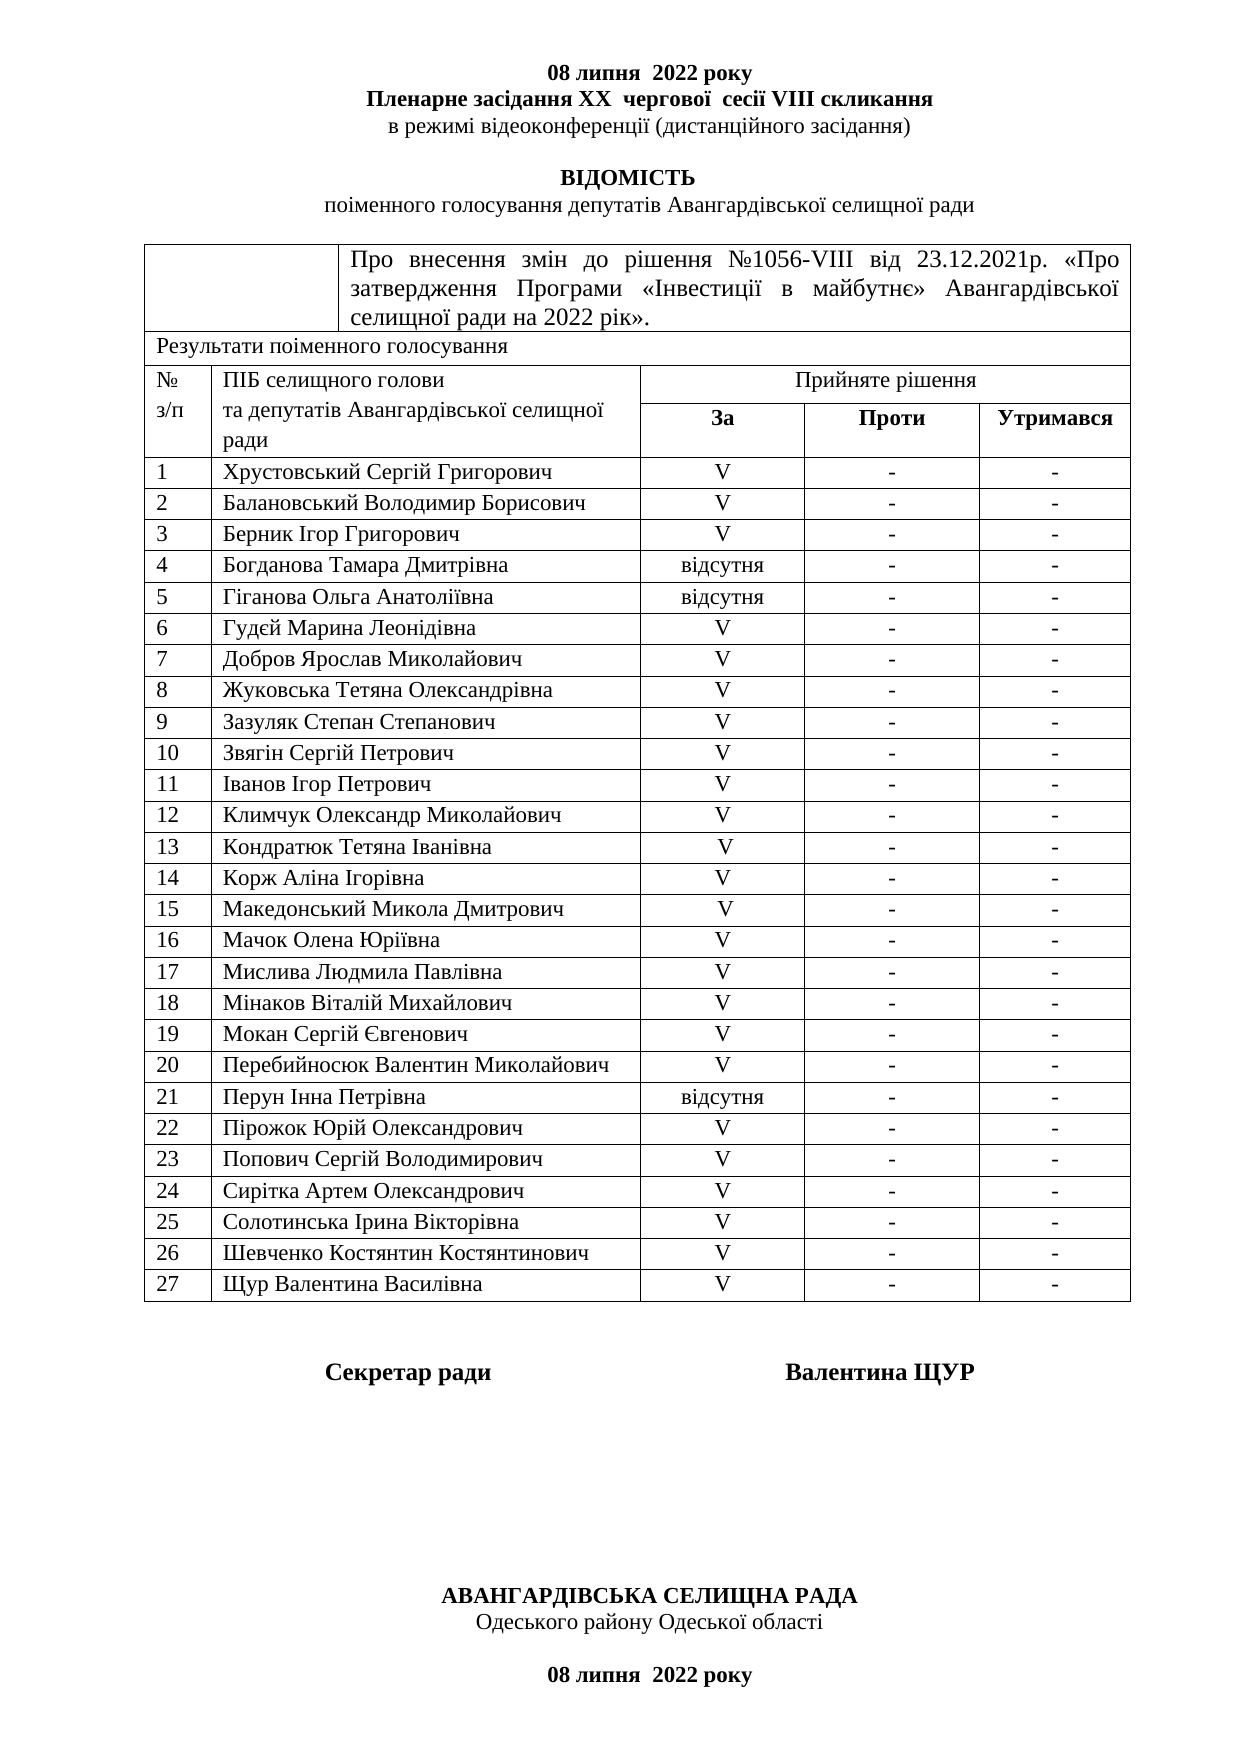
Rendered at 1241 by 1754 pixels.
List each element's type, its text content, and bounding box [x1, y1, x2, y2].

table_cell V [641, 1114, 804, 1144]
table_cell - [805, 583, 979, 613]
table_cell Шевченко Костянтин Костянтинович [212, 1239, 640, 1269]
table_cell Проти [805, 404, 979, 457]
table_cell V [641, 1020, 804, 1051]
table_cell 16 [145, 927, 211, 957]
table_cell - [805, 1239, 979, 1269]
table_cell V [641, 958, 804, 988]
table_cell - [805, 1145, 979, 1176]
table_cell Гудєй Марина Леонідівна [212, 614, 640, 644]
table_cell - [805, 458, 979, 488]
table_cell - [980, 1177, 1130, 1207]
table_cell Іванов Ігор Петрович [212, 770, 640, 801]
table_cell V [641, 1239, 804, 1269]
table_cell Кондратюк Тетяна Іванівна [212, 833, 640, 863]
table_cell - [805, 958, 979, 988]
table_cell відсутня [641, 551, 804, 582]
table_cell - [805, 1083, 979, 1113]
table_cell 24 [145, 1177, 211, 1207]
table_cell 19 [145, 1020, 211, 1051]
text Одеського району Одеської області [148, 1608, 1152, 1635]
table_cell Богданова Тамара Дмитрівна [212, 551, 640, 582]
table_cell - [805, 1052, 979, 1082]
table_cell Балановський Володимир Борисович [212, 489, 640, 519]
table_cell Пірожок Юрій Олександрович [212, 1114, 640, 1144]
table_cell Зазуляк Степан Степанович [212, 708, 640, 738]
table_cell - [805, 1114, 979, 1144]
table_cell Прийняте рішення [641, 366, 1130, 403]
table_cell - [980, 739, 1130, 769]
table_cell - [980, 645, 1130, 676]
table_cell 20 [145, 1052, 211, 1082]
table_cell 3 [145, 520, 211, 550]
table_cell - [805, 677, 979, 707]
table_cell 9 [145, 708, 211, 738]
table_cell V [641, 927, 804, 957]
table_cell - [805, 770, 979, 801]
table_cell - [980, 927, 1130, 957]
table_cell Корж Аліна Ігорівна [212, 864, 640, 894]
table_cell 4 [145, 551, 211, 582]
table_cell 14 [145, 864, 211, 894]
table_cell Добров Ярослав Миколайович [212, 645, 640, 676]
table_cell - [980, 833, 1130, 863]
table_cell 6 [145, 614, 211, 644]
table_cell Жуковська Тетяна Олександрівна [212, 677, 640, 707]
table_cell 1 [145, 458, 211, 488]
table_cell За [641, 404, 804, 457]
table_cell 15 [145, 895, 211, 926]
table_cell - [805, 739, 979, 769]
table_cell Гіганова Ольга Анатоліївна [212, 583, 640, 613]
table_cell 17 [145, 958, 211, 988]
table_cell Мінаков Віталій Михайлович [212, 989, 640, 1019]
table_cell - [980, 1052, 1130, 1082]
table_cell - [805, 520, 979, 550]
table_cell 18 [145, 989, 211, 1019]
table_cell Попович Сергій Володимирович [212, 1145, 640, 1176]
table_cell - [805, 833, 979, 863]
table_cell - [805, 1020, 979, 1051]
table_cell - [980, 1083, 1130, 1113]
table_cell - [980, 458, 1130, 488]
table_cell Перун Інна Петрівна [212, 1083, 640, 1113]
table_cell ПІБ селищного голови та депутатів Авангардівської селищної ради [212, 366, 640, 457]
table_cell - [980, 583, 1130, 613]
table_cell - [980, 864, 1130, 894]
table_cell - [805, 1208, 979, 1238]
table_cell відсутня [641, 583, 804, 613]
table_cell V [641, 645, 804, 676]
table_cell V [641, 1145, 804, 1176]
table_cell - [980, 1145, 1130, 1176]
table_cell - [805, 1270, 979, 1301]
table_cell Щур Валентина Василівна [212, 1270, 640, 1301]
table_cell Перебийносюк Валентин Миколайович [212, 1052, 640, 1082]
text Пленарне засідання ХХ чергової сесії VІІІ скликання [148, 85, 1152, 112]
table_cell V [641, 489, 804, 519]
text Секретар ради Валентина ЩУР [148, 1357, 1152, 1386]
table_cell - [980, 770, 1130, 801]
table_cell 13 [145, 833, 211, 863]
table_cell - [805, 551, 979, 582]
table_cell відсутня [641, 1083, 804, 1113]
text ВІДОМІСТЬ [148, 164, 1152, 191]
table_cell Утримався [980, 404, 1130, 457]
table_cell - [805, 802, 979, 832]
table_cell V [641, 770, 804, 801]
table_cell Результати поіменного голосування [145, 332, 1130, 365]
table_cell - [805, 708, 979, 738]
table_cell 22 [145, 1114, 211, 1144]
table_cell 10 [145, 739, 211, 769]
table_cell - [805, 1177, 979, 1207]
table_cell V [641, 520, 804, 550]
table_cell - [805, 927, 979, 957]
table_cell V [641, 458, 804, 488]
table_cell - [980, 1020, 1130, 1051]
table_cell V [641, 677, 804, 707]
table_cell - [980, 1239, 1130, 1269]
table_cell V [641, 708, 804, 738]
table_cell 7 [145, 645, 211, 676]
table_header Про внесення змін до рішення №1056-VIII від 23.12.2021р. «Про затвердження Програми «Інвестиції в майбутнє» Авангардівської селищної ради на 2022 рік». [339, 245, 1130, 331]
table_cell - [980, 989, 1130, 1019]
table_cell Хрустовський Сергій Григорович [212, 458, 640, 488]
table_cell Звягін Сергій Петрович [212, 739, 640, 769]
table_cell 2 [145, 489, 211, 519]
table_cell 26 [145, 1239, 211, 1269]
table_cell V [641, 1052, 804, 1082]
table_cell V [641, 1208, 804, 1238]
table_cell - [805, 645, 979, 676]
table_cell - [980, 708, 1130, 738]
table_cell Солотинська Ірина Вікторівна [212, 1208, 640, 1238]
table_cell V [641, 895, 804, 926]
table_cell - [805, 489, 979, 519]
table_cell - [805, 895, 979, 926]
table_cell V [641, 802, 804, 832]
table_cell - [805, 614, 979, 644]
table_cell V [641, 864, 804, 894]
table_cell V [641, 614, 804, 644]
table_cell - [980, 1114, 1130, 1144]
table_cell Мачок Олена Юріївна [212, 927, 640, 957]
table_cell V [641, 739, 804, 769]
table_cell Македонський Микола Дмитрович [212, 895, 640, 926]
text поіменного голосування депутатів Авангардівської селищної ради [148, 191, 1152, 217]
text в режимі відеоконференції (дистанційного засідання) [148, 112, 1152, 138]
table_cell - [980, 551, 1130, 582]
table_cell V [641, 1270, 804, 1301]
table_cell - [980, 677, 1130, 707]
table_cell Мокан Сергій Євгенович [212, 1020, 640, 1051]
table_cell 12 [145, 802, 211, 832]
table_cell - [805, 864, 979, 894]
table_cell 21 [145, 1083, 211, 1113]
table_cell V [641, 989, 804, 1019]
table_cell 23 [145, 1145, 211, 1176]
table_cell 27 [145, 1270, 211, 1301]
table_cell V [641, 1177, 804, 1207]
table_cell - [980, 489, 1130, 519]
table_cell Сирітка Артем Олександрович [212, 1177, 640, 1207]
table_cell Берник Ігор Григорович [212, 520, 640, 550]
table_cell 25 [145, 1208, 211, 1238]
table_cell - [980, 614, 1130, 644]
table_cell - [980, 895, 1130, 926]
text 08 липня 2022 року [148, 59, 1152, 85]
text 08 липня 2022 року [148, 1661, 1152, 1687]
text АВАНГАРДІВСЬКА СЕЛИЩНА РАДА [148, 1582, 1152, 1608]
table_cell - [980, 802, 1130, 832]
table_cell 11 [145, 770, 211, 801]
table_cell - [980, 520, 1130, 550]
table_cell - [805, 989, 979, 1019]
table_cell Мислива Людмила Павлівна [212, 958, 640, 988]
table_cell 8 [145, 677, 211, 707]
table_cell № з/п [145, 366, 211, 457]
table_cell - [980, 958, 1130, 988]
table_cell - [980, 1270, 1130, 1301]
table_cell - [980, 1208, 1130, 1238]
table_cell V [641, 833, 804, 863]
table_cell Климчук Олександр Миколайович [212, 802, 640, 832]
table_cell 5 [145, 583, 211, 613]
table_header [145, 245, 338, 331]
